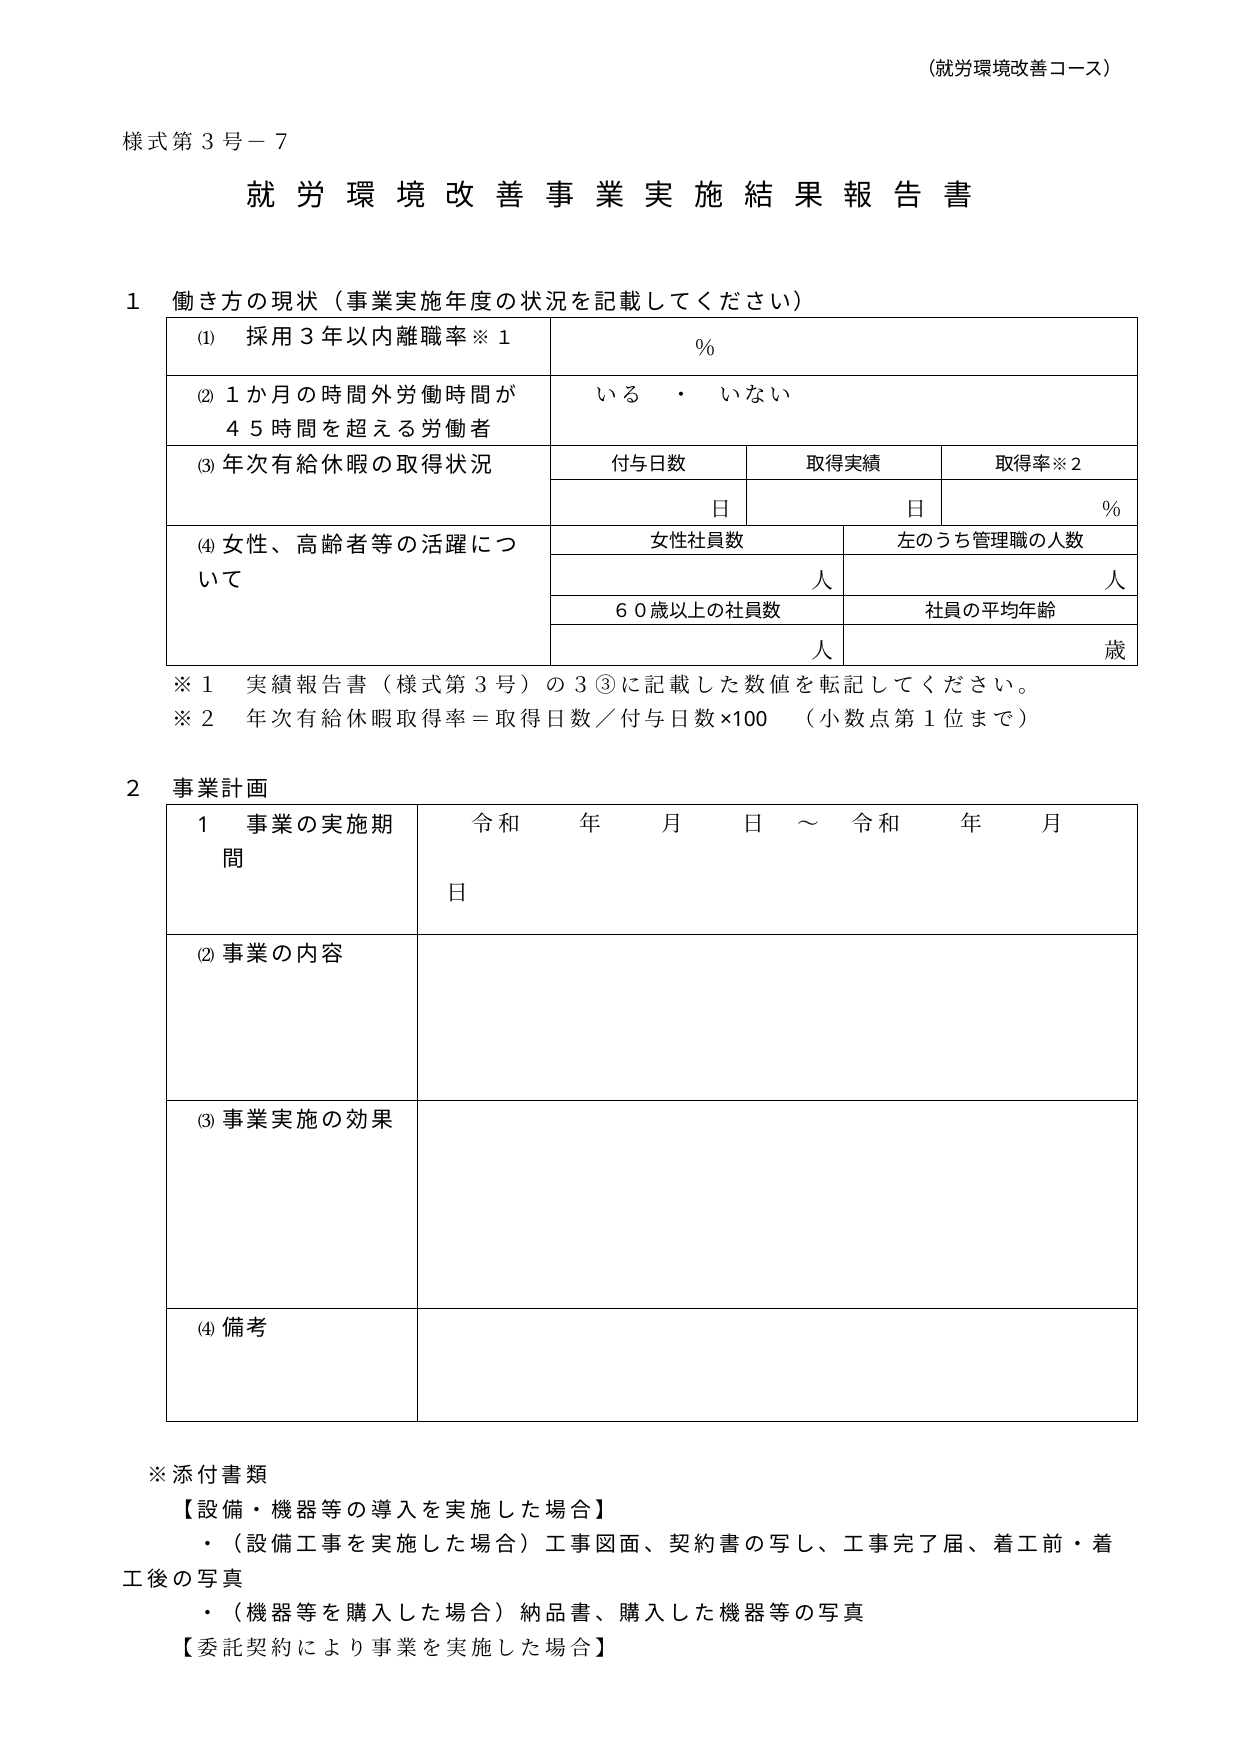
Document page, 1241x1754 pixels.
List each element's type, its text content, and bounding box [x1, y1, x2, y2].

table_cell 人 [844, 555, 1137, 594]
table_cell ６０歳以上の社員数 [551, 596, 843, 624]
table_cell 取得実績 [747, 446, 941, 479]
table_header ⑴ 採用３年以内離職率※１ [167, 318, 550, 375]
table_cell ⑵ 事業の内容 [167, 935, 417, 1100]
table_cell [418, 935, 1137, 1100]
table_cell 社員の平均年齢 [844, 596, 1137, 624]
text ※添付書類 [122, 1456, 1118, 1491]
text １ 働き方の現状（事業実施年度の状況を記載してください） [122, 282, 1059, 317]
text ※１ 実績報告書（様式第３号）の３③に記載した数値を転記してください。 [122, 666, 1118, 701]
text ２ 事業計画 [122, 770, 1118, 804]
table_cell 女性社員数 [551, 526, 843, 553]
table_cell ⑷ 女性、高齢者等の活躍について [167, 526, 550, 665]
table_cell 付与日数 [551, 446, 746, 479]
table_cell ⑶ 事業実施の効果 [167, 1101, 417, 1308]
text 様式第３号－７ [122, 123, 1059, 158]
text 【委託契約により事業を実施した場合】 [122, 1629, 1118, 1663]
table_header ％ [551, 318, 1137, 375]
text ※２ 年次有給休暇取得率＝取得日数／付与日数×100 （小数点第１位まで） [122, 701, 1118, 735]
table_cell ⑶ 年次有給休暇の取得状況 [167, 446, 550, 525]
table_cell いる ・ いない [551, 376, 1137, 445]
text ・（設備工事を実施した場合）工事図面、契約書の写し、工事完了届、着工前・着工後の写真 [122, 1525, 1118, 1594]
text 就労環境改善事業実施結果報告書 [122, 158, 1118, 227]
table_cell 歳 [844, 625, 1137, 665]
table_cell 人 [551, 555, 843, 594]
text ・（機器等を購入した場合）納品書、購入した機器等の写真 [122, 1594, 1118, 1629]
table_cell ％ [942, 480, 1137, 525]
table_cell ⑷ 備考 [167, 1309, 417, 1421]
table_cell 左のうち管理職の人数 [844, 526, 1137, 553]
table_cell [418, 1309, 1137, 1421]
table_cell [418, 1101, 1137, 1308]
table_cell 人 [551, 625, 843, 665]
table_header 令和 年 月 日 ～ 令和 年 月 日 [418, 805, 1137, 934]
table_header 事業の実施期間 [167, 805, 417, 934]
table_cell ⑵ １か月の時間外労働時間が ４５時間を超える労働者 [167, 376, 550, 445]
text 【設備・機器等の導入を実施した場合】 [122, 1491, 1118, 1525]
table_cell 日 [747, 480, 941, 525]
table_cell 取得率※２ [942, 446, 1137, 479]
table_cell 日 [551, 480, 746, 525]
